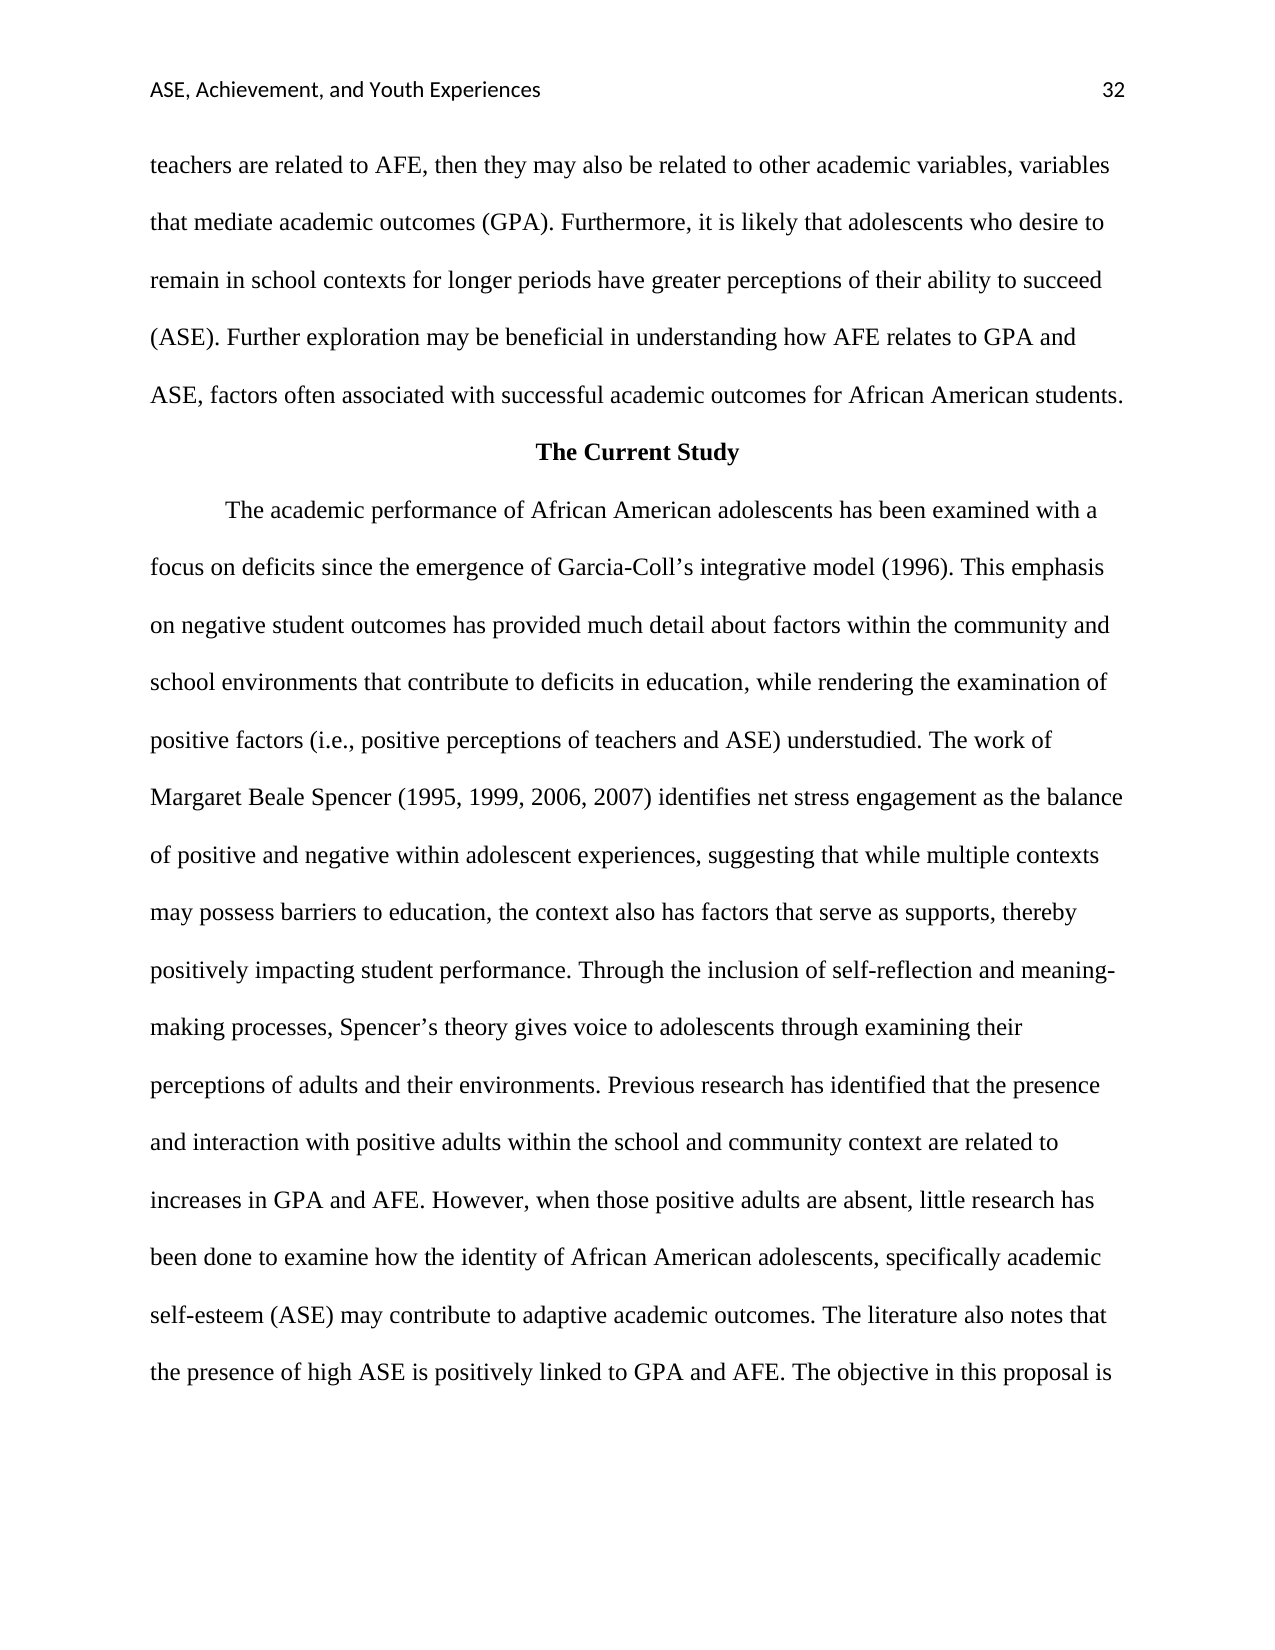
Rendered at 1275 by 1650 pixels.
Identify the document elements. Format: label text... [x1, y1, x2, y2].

text The Current Study [150, 437, 1125, 466]
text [150, 150, 1125, 409]
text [150, 495, 1125, 1386]
